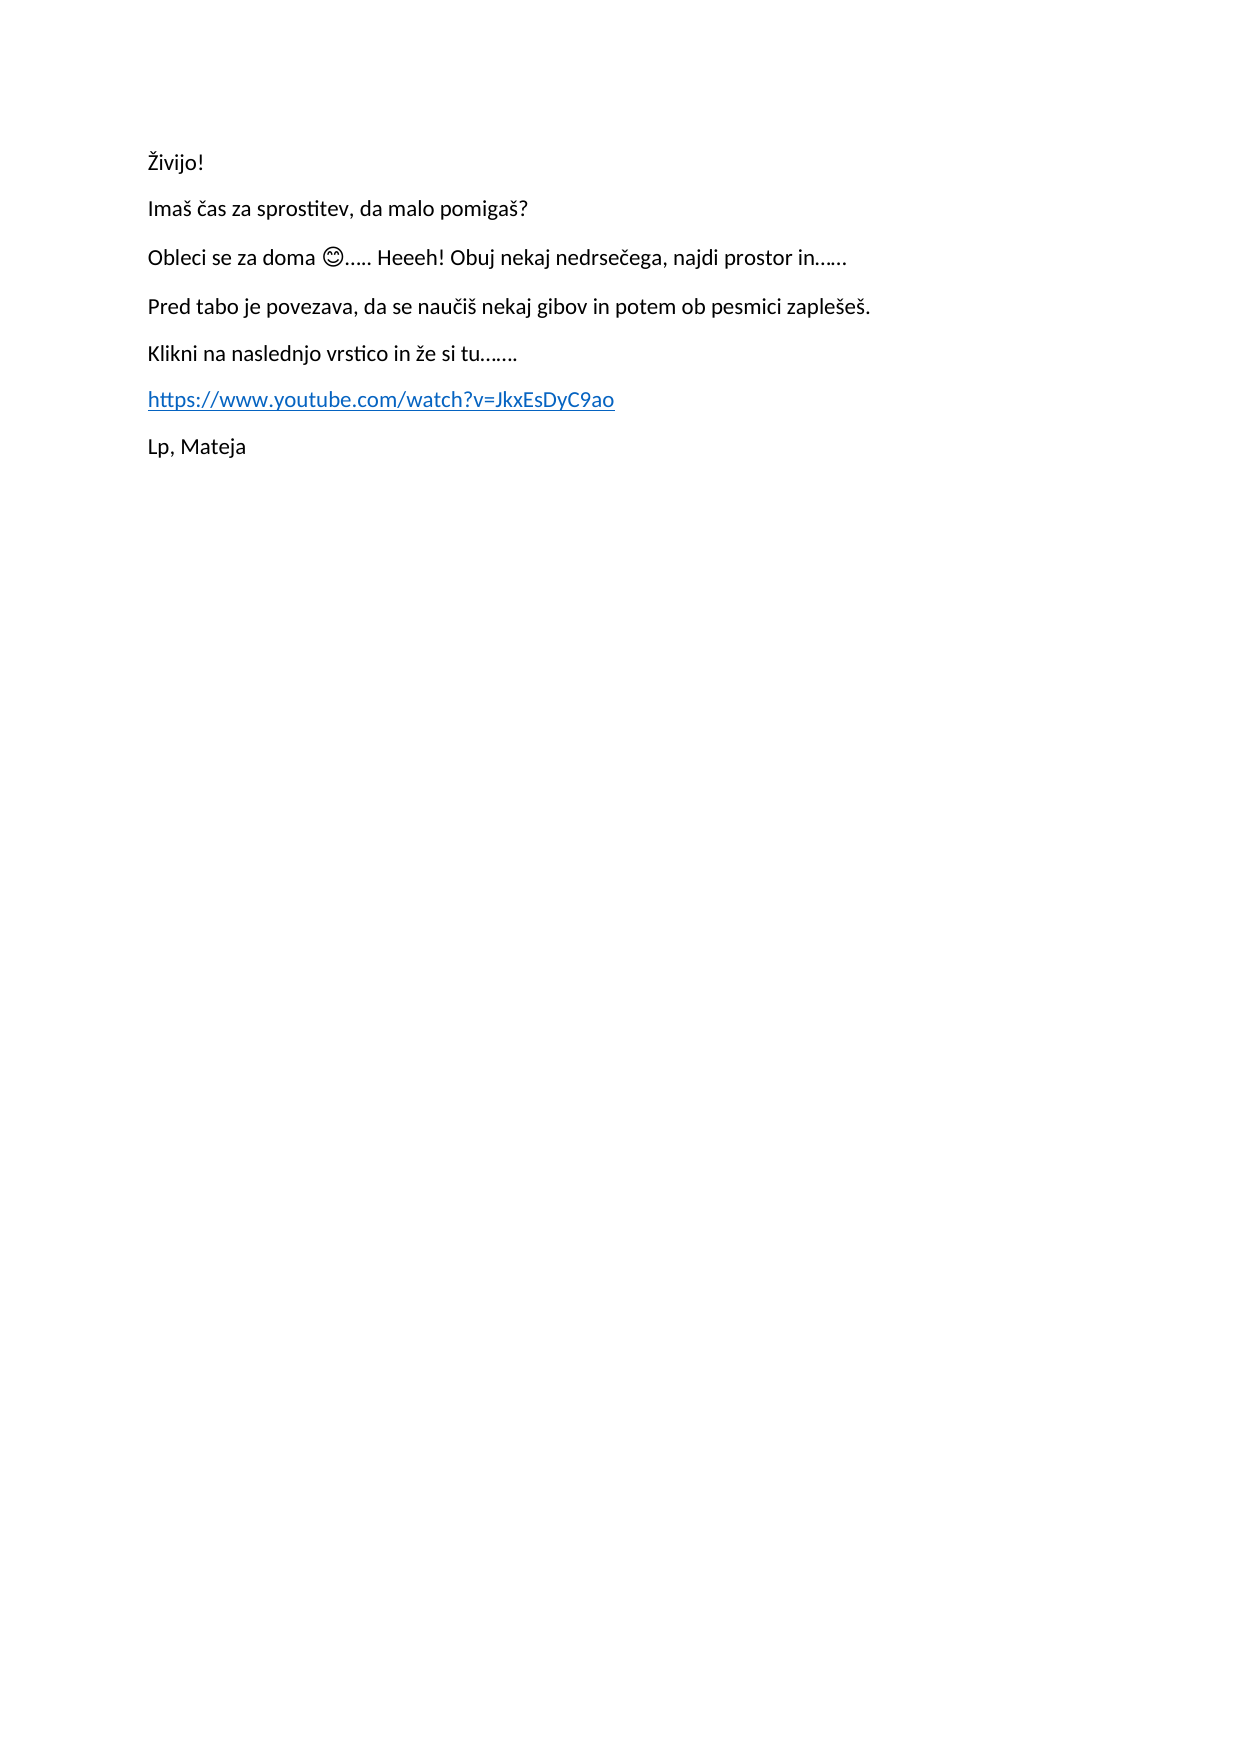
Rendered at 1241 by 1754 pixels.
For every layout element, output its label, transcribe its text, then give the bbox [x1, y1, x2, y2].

text https://www.youtube.com/watch?v=JkxEsDyC9ao [148, 386, 1093, 413]
text Živijo! [148, 148, 1093, 176]
text Obleci se za doma ….. Heeeh! Obuj nekaj nedrsečega, najdi prostor in…… [148, 241, 1093, 273]
text Imaš čas za sprostitev, da malo pomigaš? [148, 194, 1093, 222]
text Pred tabo je povezava, da se naučiš nekaj gibov in potem ob pesmici zaplešeš. [148, 292, 1093, 320]
text Klikni na naslednjo vrstico in že si tu……. [148, 339, 1093, 367]
text Lp, Mateja [148, 432, 1093, 460]
